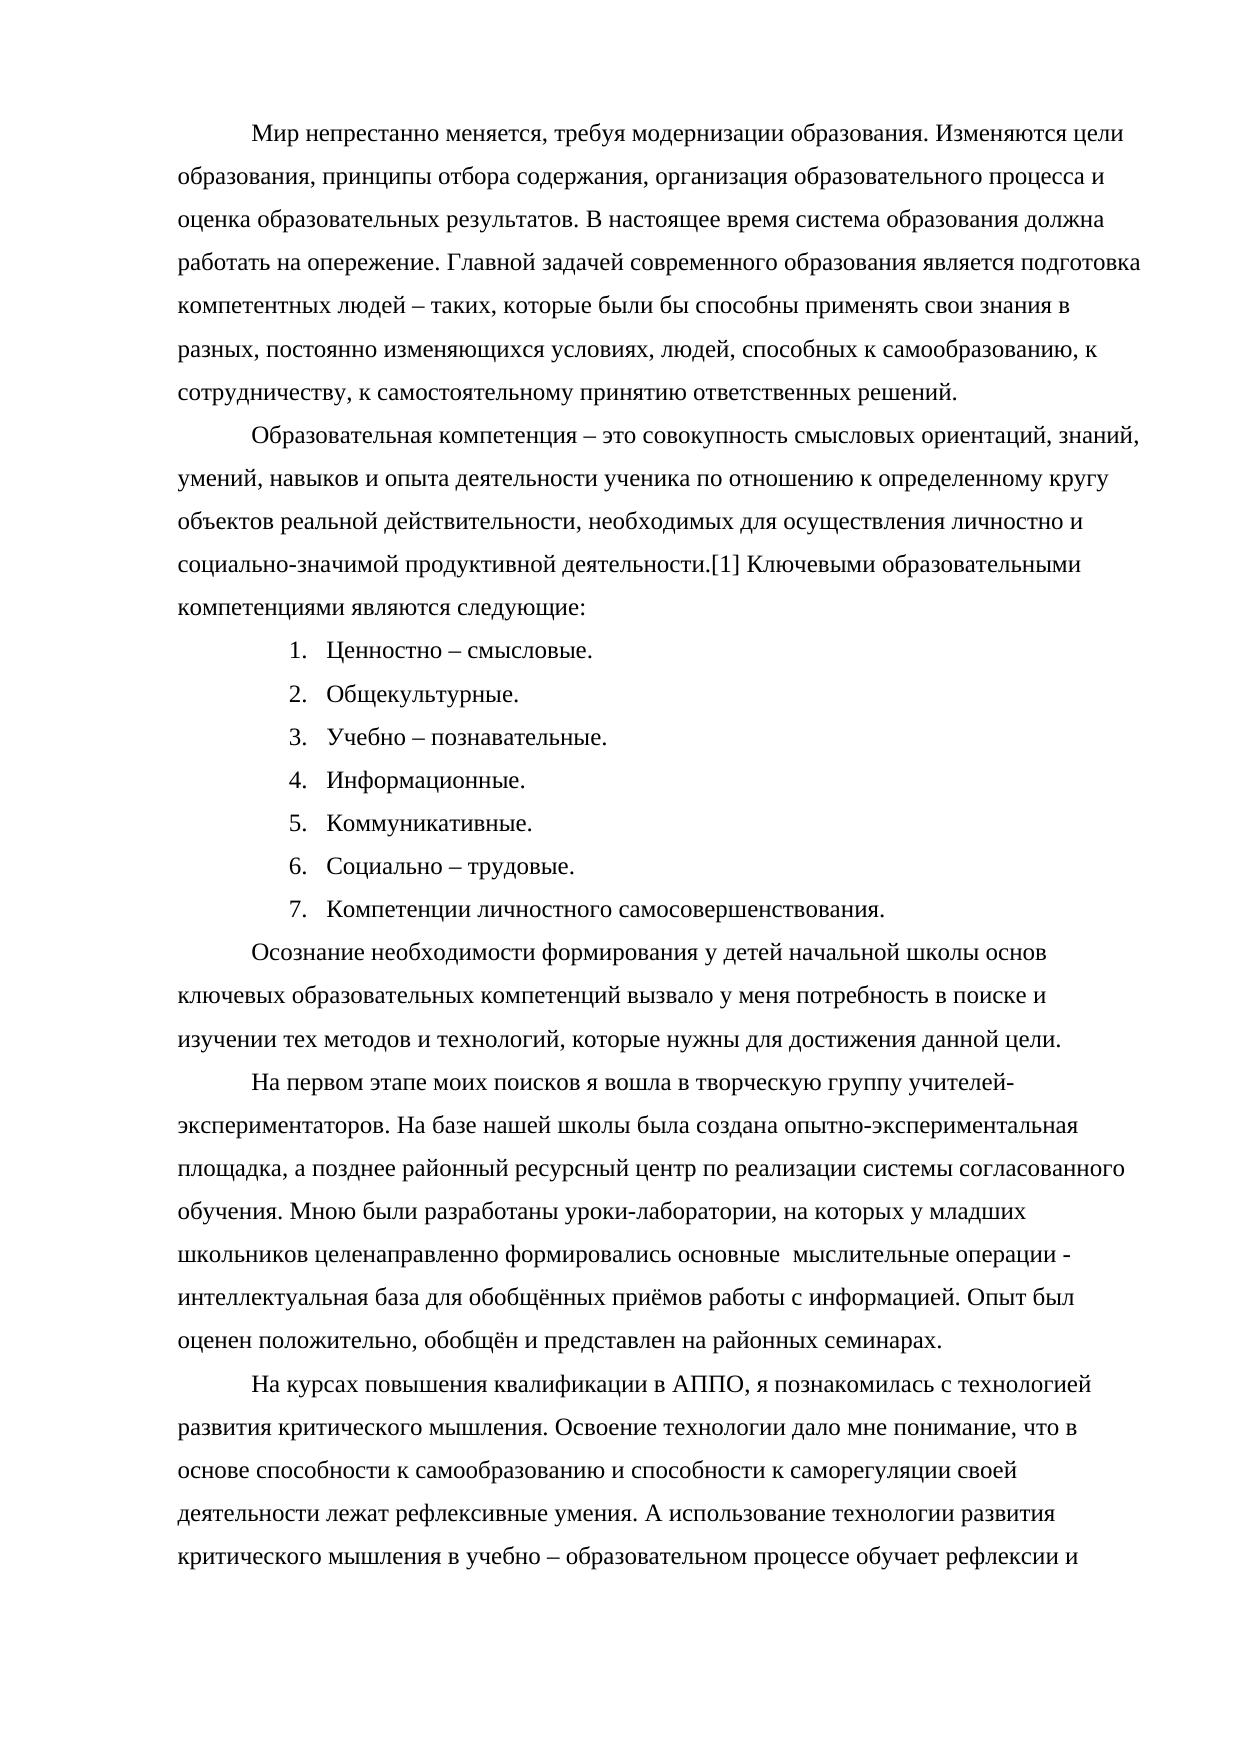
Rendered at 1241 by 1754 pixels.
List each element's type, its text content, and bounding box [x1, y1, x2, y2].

list Информационные. [288, 765, 1152, 794]
text Осознание необходимости формирования у детей начальной школы основ ключевых образовательных компетенций вызвало у меня потребность в поиске и изучении тех методов и технологий, которые нужны для достижения данной цели. [177, 937, 1152, 1052]
list Учебно – познавательные. [288, 722, 1152, 751]
text Образовательная компетенция – это совокупность смысловых ориентаций, знаний, умений, навыков и опыта деятельности ученика по отношению к определенному кругу объектов реальной действительности, необходимых для осуществления личностно и социально-значимой продуктивной деятельности.[1] Ключевыми образовательными компетенциями являются следующие: [177, 420, 1152, 621]
list Ценностно – смысловые. [288, 636, 1152, 664]
text Мир непрестанно меняется, требуя модернизации образования. Изменяются цели образования, принципы отбора содержания, организация образовательного процесса и оценка образовательных результатов. В настоящее время система образования должна работать на опережение. Главной задачей современного образования является подготовка компетентных людей – таких, которые были бы способны применять свои знания в разных, постоянно изменяющихся условиях, людей, способных к самообразованию, к сотрудничеству, к самостоятельному принятию ответственных решений. [177, 118, 1152, 406]
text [177, 1369, 1152, 1570]
list Социально – трудовые. [288, 851, 1152, 880]
text На первом этапе моих поисков я вошла в творческую группу учителей-экспериментаторов. На базе нашей школы была создана опытно-экспериментальная площадка, а позднее районный ресурсный центр по реализации системы согласованного обучения. Мною были разработаны уроки-лаборатории, на которых у младших школьников целенаправленно формировались основные мыслительные операции - интеллектуальная база для обобщённых приёмов работы с информацией. Опыт был оценен положительно, обобщён и представлен на районных семинарах. [177, 1067, 1152, 1354]
list Коммуникативные. [288, 808, 1152, 837]
list Общекультурные. [288, 679, 1152, 707]
list Компетенции личностного самосовершенствования. [288, 894, 1152, 923]
